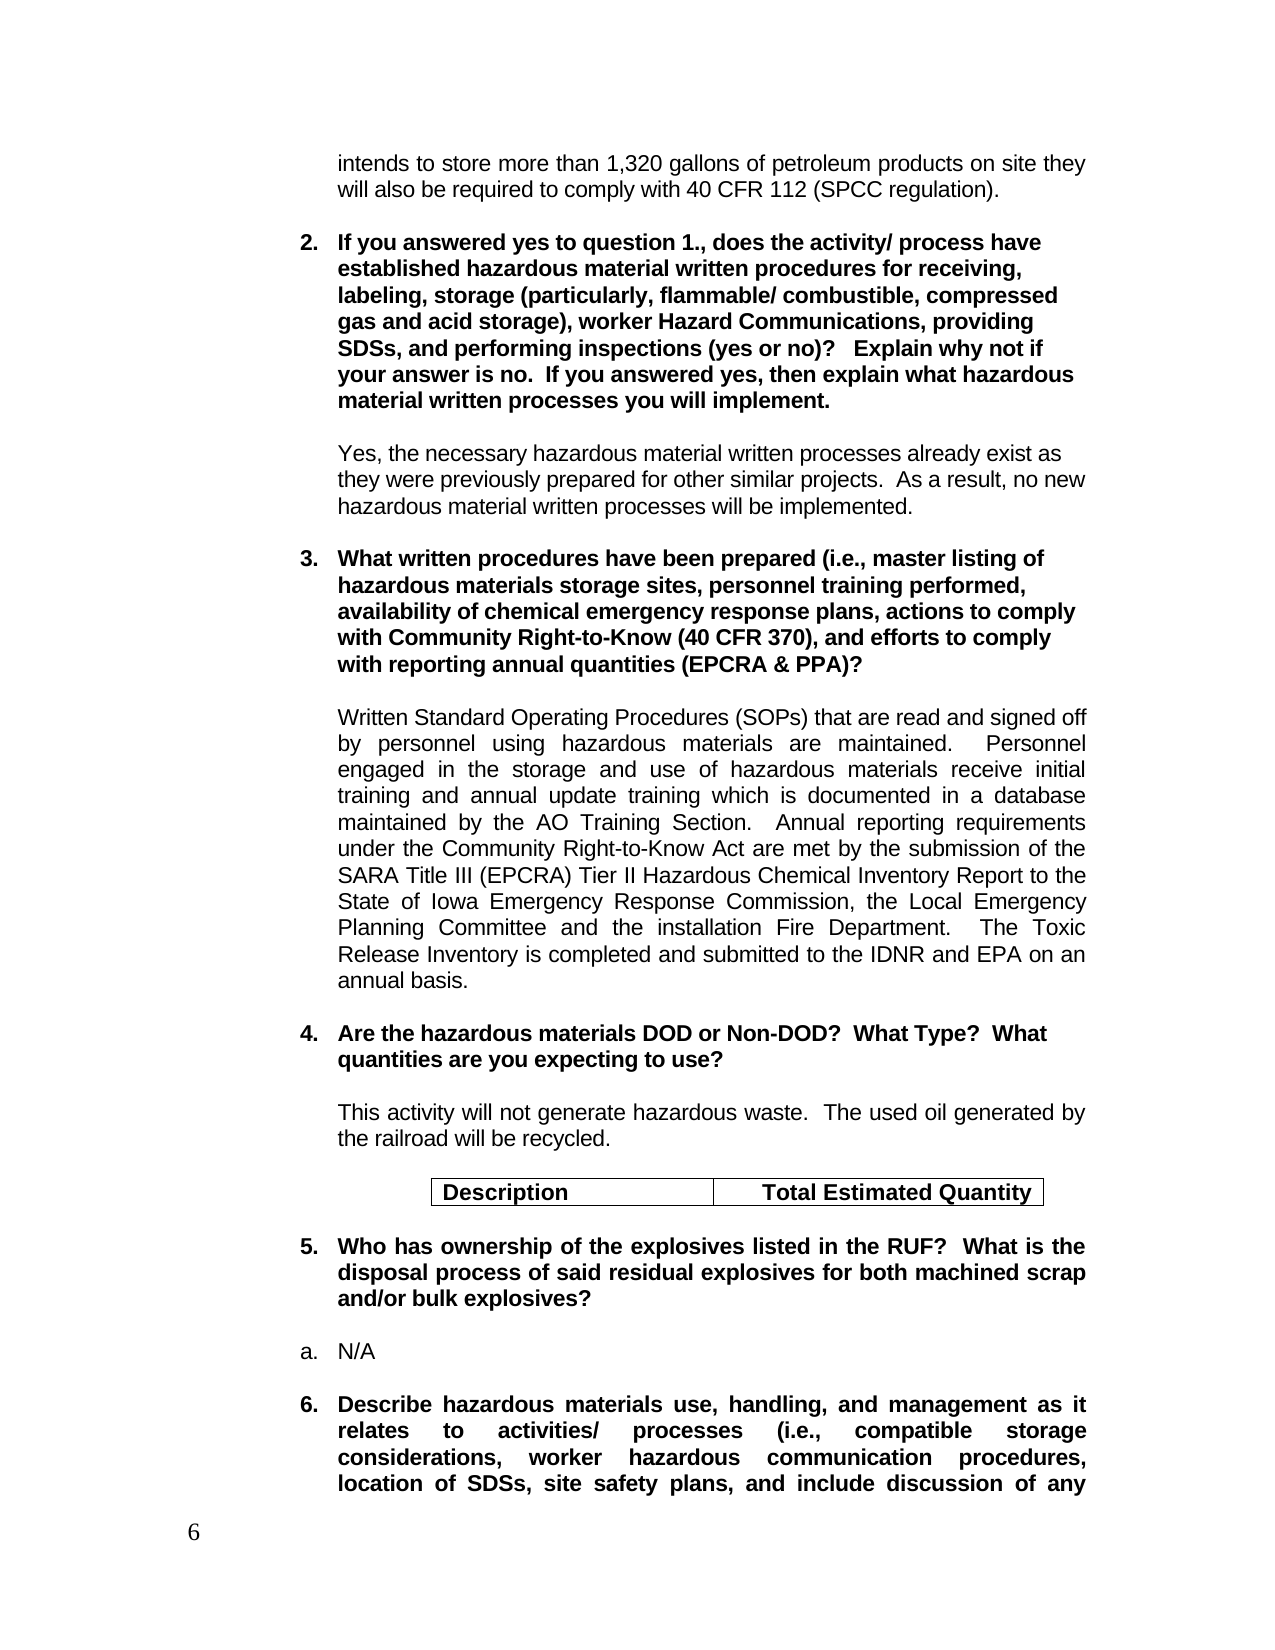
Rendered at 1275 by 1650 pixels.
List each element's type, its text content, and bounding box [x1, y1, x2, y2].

list Who has ownership of the explosives listed in the RUF? What is the disposal process of said residual explosives for both machined scrap and/or bulk explosives? [300, 1233, 1087, 1312]
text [337, 150, 1087, 203]
list N/A [300, 1338, 1087, 1364]
table_header Total Estimated Quantity [714, 1179, 1043, 1205]
list What written procedures have been prepared (i.e., master listing of hazardous materials storage sites, personnel training performed, availability of chemical emergency response plans, actions to comply with Community Right-to-Know (40 CFR 370), and efforts to comply with reporting annual quantities (EPCRA & PPA)? [300, 545, 1087, 677]
text This activity will not generate hazardous waste. The used oil generated by the railroad will be recycled. [337, 1099, 1087, 1151]
list Are the hazardous materials DOD or Non-DOD? What Type? What quantities are you expecting to use? [300, 1020, 1087, 1072]
text Written Standard Operating Procedures (SOPs) that are read and signed off by personnel using hazardous materials are maintained. Personnel engaged in the storage and use of hazardous materials receive initial training and annual update training which is documented in a database maintained by the AO Training Section. Annual reporting requirements under the Community Right-to-Know Act are met by the submission of the SARA Title III (EPCRA) Tier II Hazardous Chemical Inventory Report to the State of Iowa Emergency Response Commission, the Local Emergency Planning Committee and the installation Fire Department. The Toxic Release Inventory is completed and submitted to the IDNR and EPA on an annual basis. [337, 703, 1087, 993]
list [300, 1391, 1087, 1496]
text Yes, the necessary hazardous material written processes already exist as they were previously prepared for other similar projects. As a result, no new hazardous material written processes will be implemented. [337, 440, 1087, 519]
list If you answered yes to question 1., does the activity/ process have established hazardous material written procedures for receiving, labeling, storage (particularly, flammable/ combustible, compressed gas and acid storage), worker Hazard Communications, providing SDSs, and performing inspections (yes or no)? Explain why not if your answer is no. If you answered yes, then explain what hazardous material written processes you will implement. [300, 229, 1087, 413]
table_header Description [432, 1179, 713, 1205]
